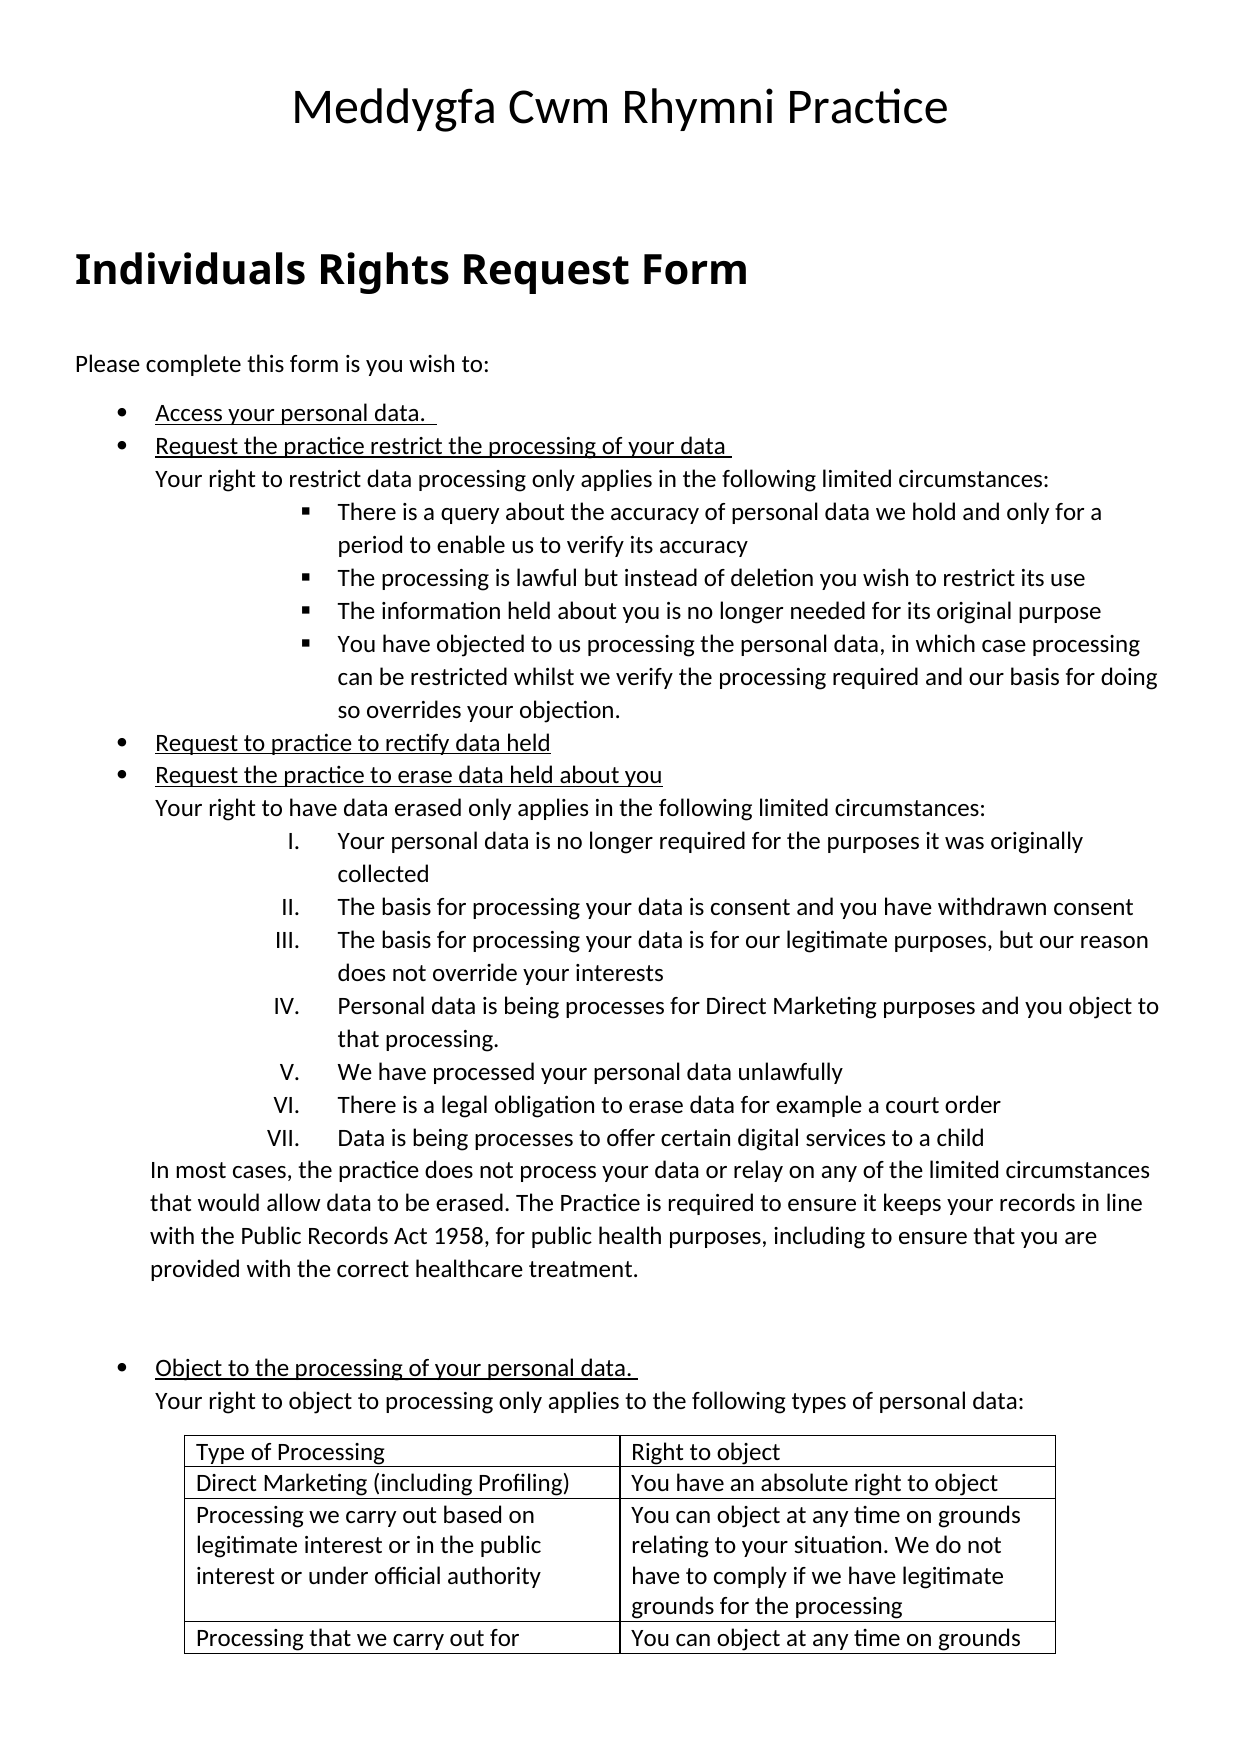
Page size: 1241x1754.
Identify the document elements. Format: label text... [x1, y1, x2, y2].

list Personal data is being processes for Direct Marketing purposes and you object to that processing. [300, 990, 1165, 1053]
list Data is being processes to offer certain digital services to a child [300, 1122, 1165, 1152]
list The information held about you is no longer needed for its original purpose [300, 595, 1165, 626]
list Request the practice to erase data held about you [118, 759, 1165, 790]
list There is a legal obligation to erase data for example a court order [300, 1089, 1165, 1119]
table_cell You can object at any time on grounds relating to your situation. We do not have to comply if we have legitimate grounds for the processing [621, 1499, 1055, 1621]
list Object to the processing of your personal data. [118, 1352, 1165, 1383]
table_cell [185, 1622, 619, 1652]
text Your right to restrict data processing only applies in the following limited circumstances: [150, 463, 1165, 494]
list You have objected to us processing the personal data, in which case processing can be restricted whilst we verify the processing required and our basis for doing so overrides your objection. [300, 628, 1165, 724]
list We have processed your personal data unlawfully [300, 1056, 1165, 1086]
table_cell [621, 1622, 1055, 1652]
table_header Type of Processing [185, 1436, 619, 1466]
table_cell Processing we carry out based on legitimate interest or in the public interest or under official authority [185, 1499, 619, 1621]
list Your personal data is no longer required for the purposes it was originally collected [300, 825, 1165, 889]
list Your right to object to processing only applies to the following types of personal data: [155, 1385, 1165, 1416]
table_cell Direct Marketing (including Profiling) [185, 1467, 619, 1498]
list Access your personal data. [118, 397, 1165, 428]
text Please complete this form is you wish to: [75, 348, 1165, 378]
list The basis for processing your data is for our legitimate purposes, but our reason does not override your interests [300, 924, 1165, 988]
list The basis for processing your data is consent and you have withdrawn consent [300, 891, 1165, 922]
list The processing is lawful but instead of deletion you wish to restrict its use [300, 562, 1165, 593]
table_cell You have an absolute right to object [621, 1467, 1055, 1498]
text Your right to have data erased only applies in the following limited circumstances: [80, 792, 1165, 823]
list Request the practice restrict the processing of your data [118, 430, 1165, 461]
list Request to practice to rectify data held [118, 727, 1165, 757]
text In most cases, the practice does not process your data or relay on any of the limited circumstances that would allow data to be erased. The Practice is required to ensure it keeps your records in line with the Public Records Act 1958, for public health purposes, including to ensure that you are provided with the correct healthcare treatment. [150, 1154, 1165, 1284]
list There is a query about the accuracy of personal data we hold and only for a period to enable us to verify its accuracy [300, 496, 1165, 560]
table_header Right to object [621, 1436, 1055, 1466]
